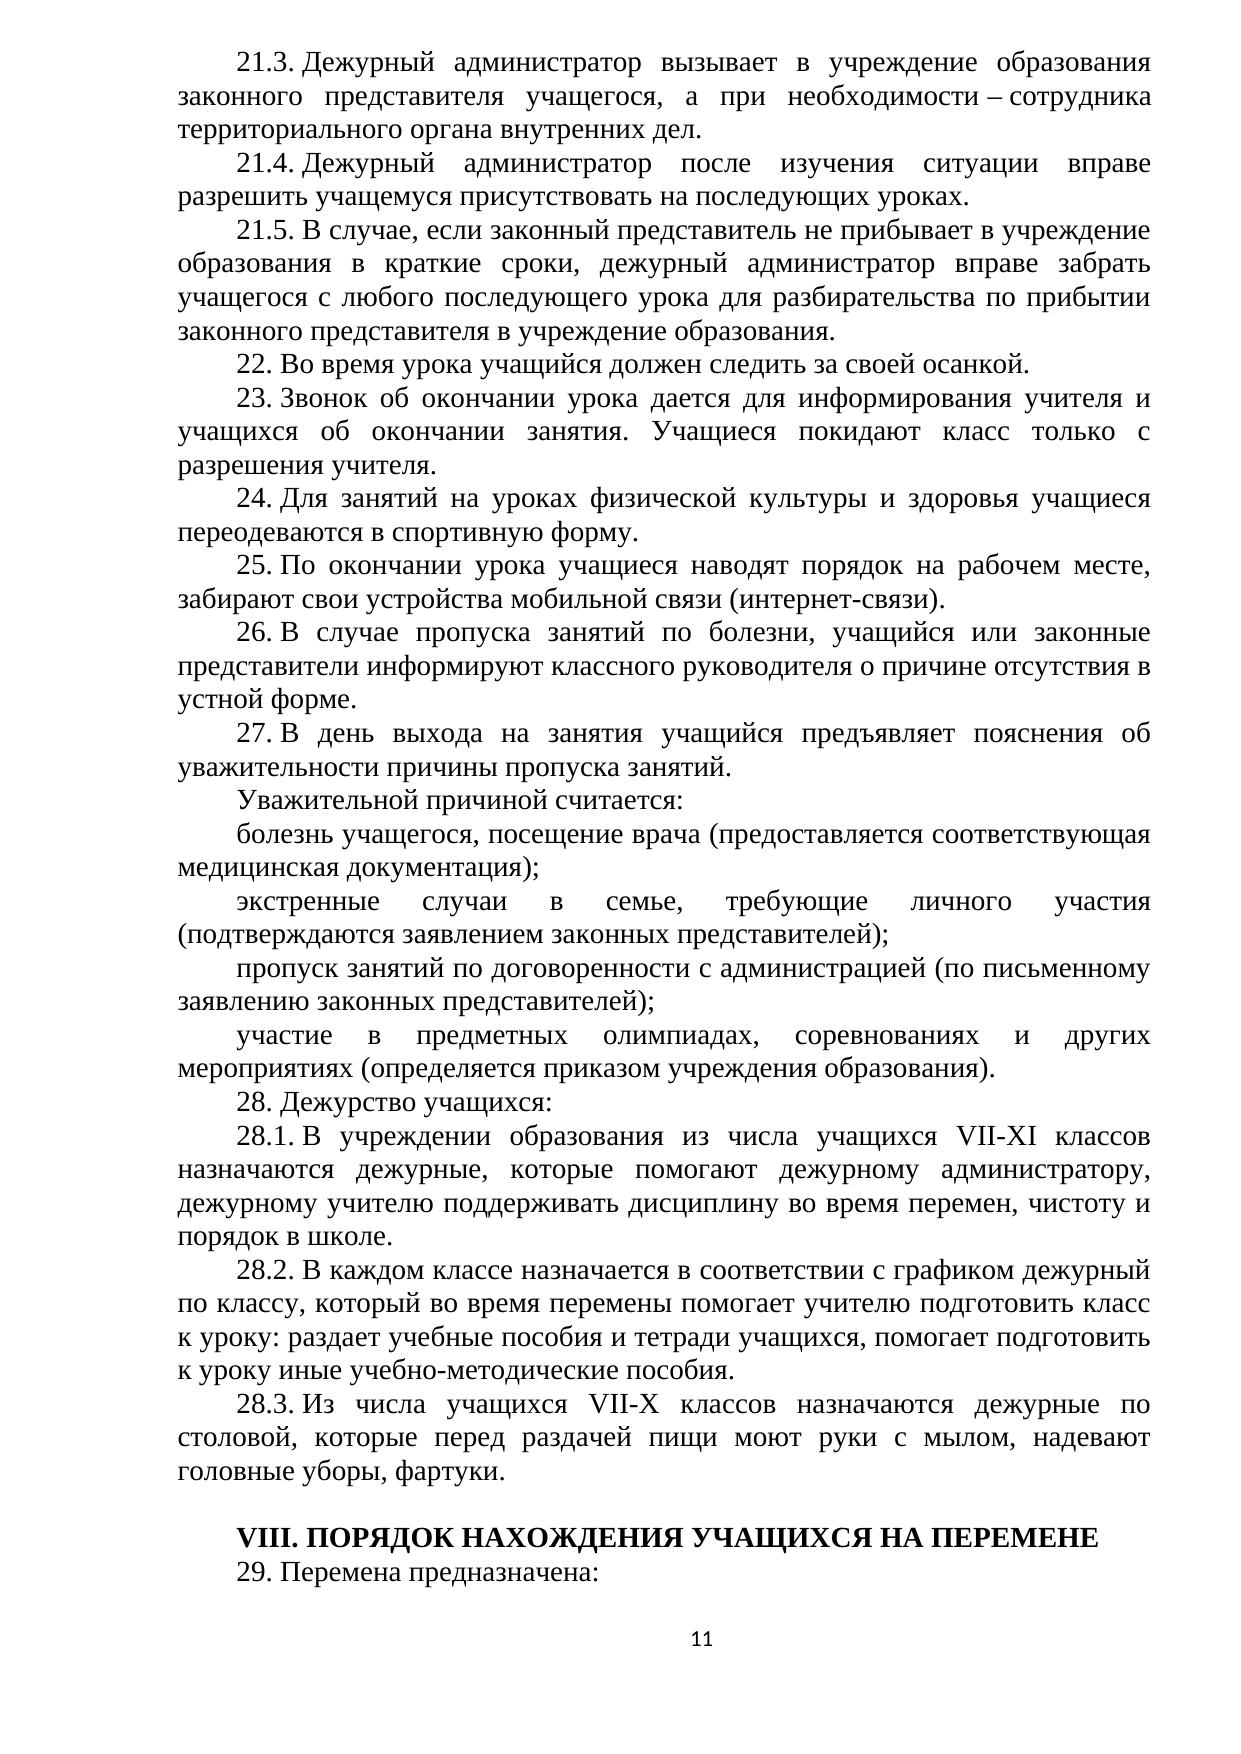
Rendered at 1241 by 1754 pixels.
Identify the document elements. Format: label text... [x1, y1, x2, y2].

text 23. Звонок об окончании урока дается для информирования учителя и учащихся об окончании занятия. Учащиеся покидают класс только с разрешения учителя. [177, 380, 1152, 480]
text 26. В случае пропуска занятий по болезни, учащийся или законные представители информируют классного руководителя о причине отсутствия в устной форме. [177, 614, 1152, 715]
text 24. Для занятий на уроках физической культуры и здоровья учащиеся переодеваются в спортивную форму. [177, 480, 1152, 547]
text 28.1. В учреждении образования из числа учащихся VII-XI классов назначаются дежурные, которые помогают дежурному администратору, дежурному учителю поддерживать дисциплину во время перемен, чистоту и порядок в школе. [177, 1118, 1152, 1252]
text VІІІ. ПОРЯДОК НАХОЖДЕНИЯ УЧАЩИХСЯ НА ПЕРЕМЕНЕ [177, 1520, 1152, 1554]
text 22. Во время урока учащийся должен следить за своей осанкой. [177, 346, 1152, 380]
text пропуск занятий по договоренности с администрацией (по письменному заявлению законных представителей); [177, 950, 1152, 1017]
text 21.5. В случае, если законный представитель не прибывает в учреждение образования в краткие сроки, дежурный администратор вправе забрать учащегося с любого последующего урока для разбирательства по прибытии законного представителя в учреждение образования. [177, 212, 1152, 346]
text экстренные случаи в семье, требующие личного участия (подтверждаются заявлением законных представителей); [177, 883, 1152, 950]
text 28.3. Из числа учащихся VII-X классов назначаются дежурные по столовой, которые перед раздачей пищи моют руки с мылом, надевают головные уборы, фартуки. [177, 1386, 1152, 1487]
text 28. Дежурство учащихся: [177, 1084, 1152, 1118]
text 25. По окончании урока учащиеся наводят порядок на рабочем месте, забирают свои устройства мобильной связи (интернет-связи). [177, 547, 1152, 614]
text 29. Перемена предназначена: [177, 1554, 1152, 1587]
text участие в предметных олимпиадах, соревнованиях и других мероприятиях (определяется приказом учреждения образования). [177, 1017, 1152, 1084]
text 28.2. В каждом классе назначается в соответствии с графиком дежурный по классу, который во время перемены помогает учителю подготовить класс к уроку: раздает учебные пособия и тетради учащихся, помогает подготовить к уроку иные учебно-методические пособия. [177, 1252, 1152, 1386]
text 21.3. Дежурный администратор вызывает в учреждение образования законного представителя учащегося, а при необходимости – сотрудника территориального органа внутренних дел. [177, 44, 1152, 145]
text 21.4. Дежурный администратор после изучения ситуации вправе разрешить учащемуся присутствовать на последующих уроках. [177, 145, 1152, 212]
text 27. В день выхода на занятия учащийся предъявляет пояснения об уважительности причины пропуска занятий. [177, 715, 1152, 782]
text болезнь учащегося, посещение врача (предоставляется соответствующая медицинская документация); [177, 816, 1152, 883]
text Уважительной причиной считается: [177, 782, 1152, 816]
